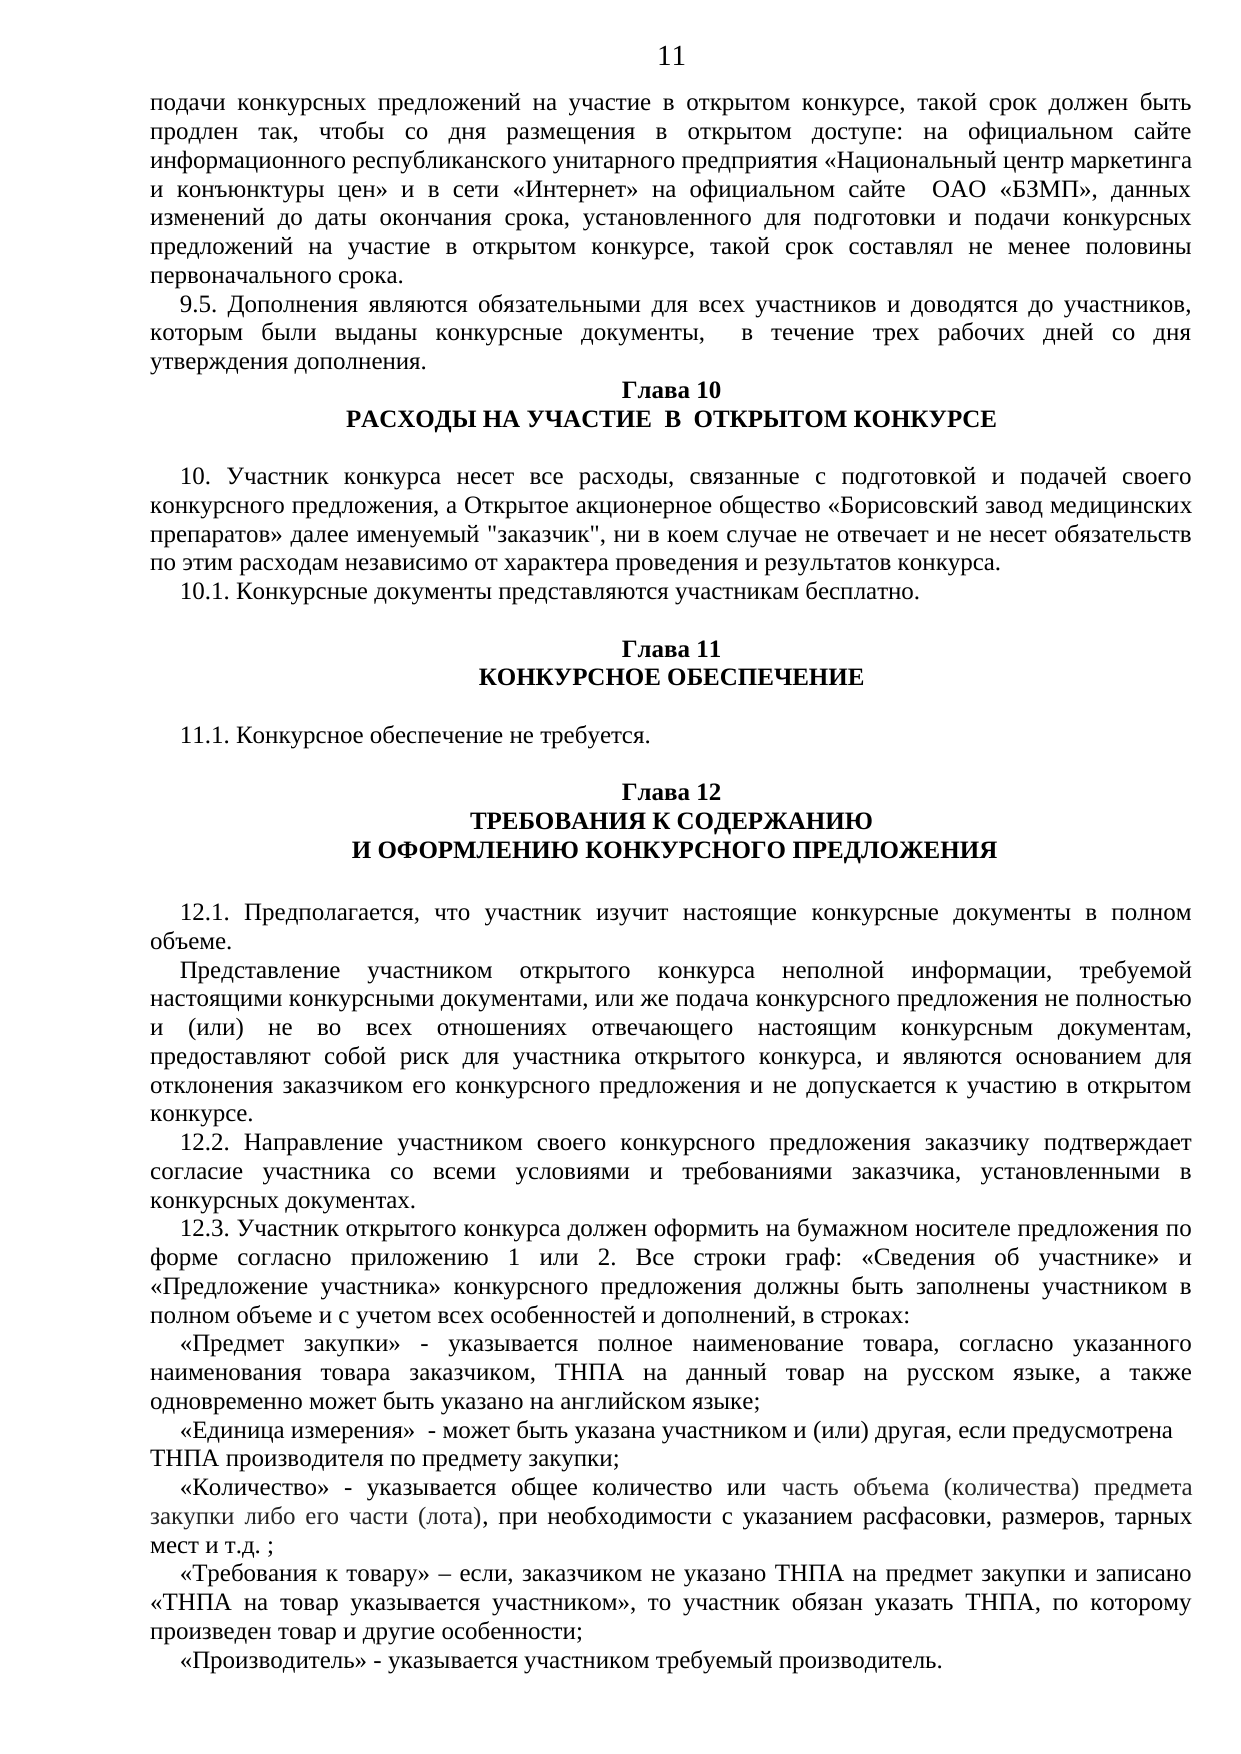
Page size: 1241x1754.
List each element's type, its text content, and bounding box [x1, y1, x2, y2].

text РАСХОДЫ НА УЧАСТИЕ В ОТКРЫТОМ КОНКУРСЕ [150, 404, 1193, 432]
text «Количество» - указывается общее количество или часть объема (количества) предмета закупки либо его части (лота), при необходимости с указанием расфасовки, размеров, тарных мест и т.д. ; [150, 1472, 1193, 1558]
text 10. Участник конкурса несет все расходы, связанные с подготовкой и подачей своего конкурсного предложения, а Открытое акционерное общество «Борисовский завод медицинских препаратов» далее именуемый "заказчик", ни в коем случае не отвечает и не несет обязательств по этим расходам независимо от характера проведения и результатов конкурса. [150, 461, 1193, 576]
text 9.5. Дополнения являются обязательными для всех участников и доводятся до участников, которым были выданы конкурсные документы, в течение трех рабочих дней со дня утверждения дополнения. [150, 289, 1193, 375]
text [150, 87, 1193, 289]
text И ОФОРМЛЕНИЮ КОНКУРСНОГО ПРЕДЛОЖЕНИЯ [150, 835, 1193, 864]
text 12.1. Предполагается, что участник изучит настоящие конкурсные документы в полном объеме. [150, 897, 1193, 955]
text КОНКУРСНОЕ ОБЕСПЕЧЕНИЕ [150, 662, 1193, 691]
text Глава 12 [150, 777, 1193, 806]
text 10.1. Конкурсные документы представляются участникам бесплатно. [150, 576, 1193, 605]
text Глава 11 [150, 634, 1193, 662]
text 12.2. Направление участником своего конкурсного предложения заказчику подтверждает согласие участника со всеми условиями и требованиями заказчика, установленными в конкурсных документах. [150, 1127, 1193, 1213]
text «Единица измерения» - может быть указана участником и (или) другая, если предусмотрена ТНПА производителя по предмету закупки; [150, 1415, 1193, 1472]
text 11.1. Конкурсное обеспечение не требуется. [150, 720, 1193, 749]
text «Требования к товару» – если, заказчиком не указано ТНПА на предмет закупки и записано «ТНПА на товар указывается участником», то участник обязан указать ТНПА, по которому произведен товар и другие особенности; [150, 1558, 1193, 1645]
text Представление участником открытого конкурса неполной информации, требуемой настоящими конкурсными документами, или же подача конкурсного предложения не полностью и (или) не во всех отношениях отвечающего настоящим конкурсным документам, предоставляют собой риск для участника открытого конкурса, и являются основанием для отклонения заказчиком его конкурсного предложения и не допускается к участию в открытом конкурсе. [150, 955, 1193, 1127]
text Глава 10 [150, 375, 1193, 404]
text «Предмет закупки» - указывается полное наименование товара, согласно указанного наименования товара заказчиком, ТНПА на данный товар на русском языке, а также одновременно может быть указано на английском языке; [150, 1328, 1193, 1415]
text 12.3. Участник открытого конкурса должен оформить на бумажном носителе предложения по форме согласно приложению 1 или 2. Все строки граф: «Сведения об участнике» и «Предложение участника» конкурсного предложения должны быть заполнены участником в полном объеме и с учетом всех особенностей и дополнений, в строках: [150, 1213, 1193, 1328]
text «Производитель» - указывается участником требуемый производитель. [150, 1645, 1193, 1673]
text ТРЕБОВАНИЯ К СОДЕРЖАНИЮ [150, 806, 1193, 835]
